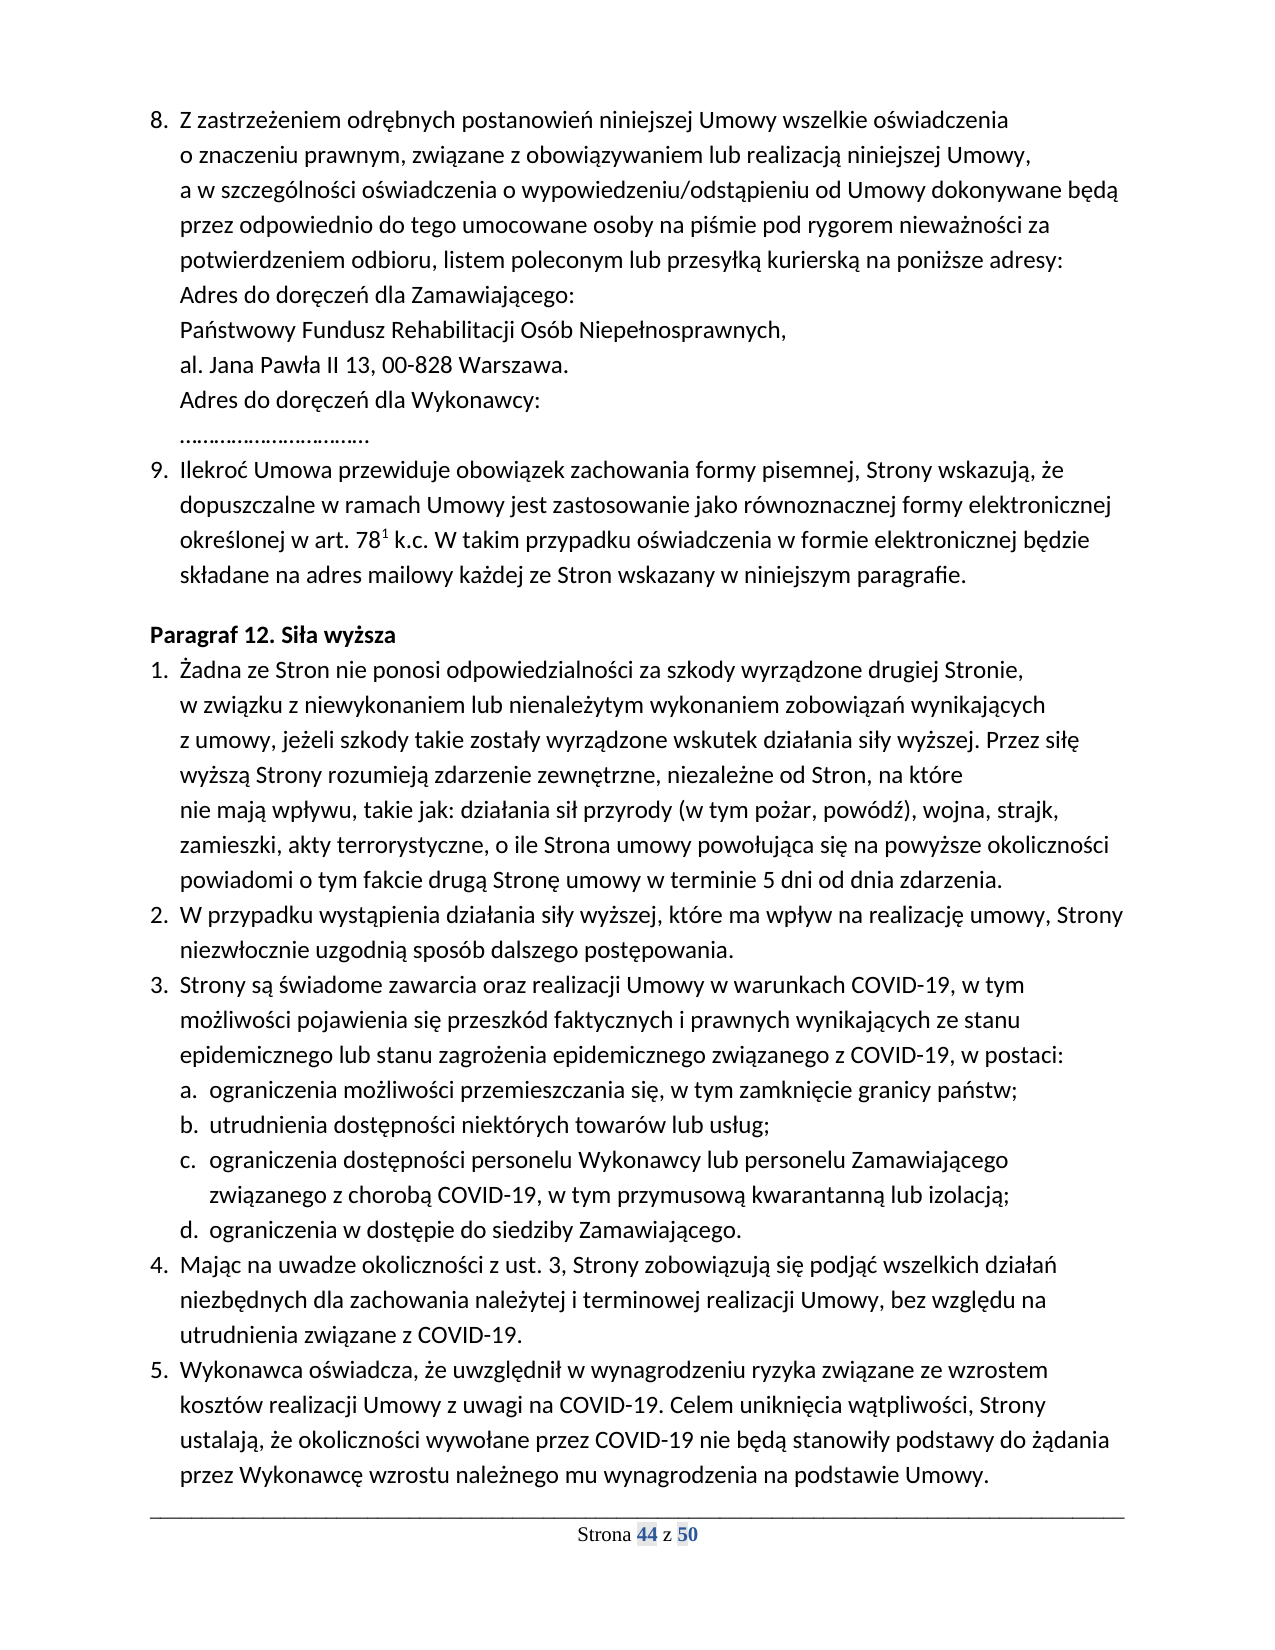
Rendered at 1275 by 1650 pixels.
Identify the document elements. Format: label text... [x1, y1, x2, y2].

text Adres do doręczeń dla Wykonawcy: [179, 384, 1125, 414]
list Ilekroć Umowa przewiduje obowiązek zachowania formy pisemnej, Strony wskazują, że dopuszczalne w ramach Umowy jest zastosowanie jako równoznacznej formy elektronicznej określonej w art. 781 k.c. W takim przypadku oświadczenia w formie elektronicznej będzie składane na adres mailowy każdej ze Stron wskazany w niniejszym paragrafie. [150, 454, 1125, 589]
list Strony są świadome zawarcia oraz realizacji Umowy w warunkach COVID-19, w tym możliwości pojawienia się przeszkód faktycznych i prawnych wynikających ze stanu epidemicznego lub stanu zagrożenia epidemicznego związanego z COVID-19, w postaci: [150, 969, 1125, 1069]
list W przypadku wystąpienia działania siły wyższej, które ma wpływ na realizację umowy, Strony niezwłocznie uzgodnią sposób dalszego postępowania. [150, 899, 1125, 964]
text Państwowy Fundusz Rehabilitacji Osób Niepełnosprawnych, [179, 314, 1125, 344]
list Mając na uwadze okoliczności z ust. 3, Strony zobowiązują się podjąć wszelkich działań niezbędnych dla zachowania należytej i terminowej realizacji Umowy, bez względu na utrudnienia związane z COVID-19. [150, 1249, 1125, 1349]
list ograniczenia w dostępie do siedziby Zamawiającego. [179, 1214, 1113, 1244]
list Wykonawca oświadcza, że uwzględnił w wynagrodzeniu ryzyka związane ze wzrostem kosztów realizacji Umowy z uwagi na COVID-19. Celem uniknięcia wątpliwości, Strony ustalają, że okoliczności wywołane przez COVID-19 nie będą stanowiły podstawy do żądania przez Wykonawcę wzrostu należnego mu wynagrodzenia na podstawie Umowy. [150, 1354, 1125, 1489]
list utrudnienia dostępności niektórych towarów lub usług; [179, 1109, 1113, 1139]
text …………………………… [179, 419, 1125, 449]
text al. Jana Pawła II 13, 00-828 Warszawa. [179, 349, 1125, 379]
list ograniczenia dostępności personelu Wykonawcy lub personelu Zamawiającego związanego z chorobą COVID-19, w tym przymusową kwarantanną lub izolacją; [179, 1144, 1113, 1209]
list Żadna ze Stron nie ponosi odpowiedzialności za szkody wyrządzone drugiej Stronie, w związku z niewykonaniem lub nienależytym wykonaniem zobowiązań wynikających z umowy, jeżeli szkody takie zostały wyrządzone wskutek działania siły wyższej. Przez siłę wyższą Strony rozumieją zdarzenie zewnętrzne, niezależne od Stron, na które nie mają wpływu, takie jak: działania sił przyrody (w tym pożar, powódź), wojna, strajk, zamieszki, akty terrorystyczne, o ile Strona umowy powołująca się na powyższe okoliczności powiadomi o tym fakcie drugą Stronę umowy w terminie 5 dni od dnia zdarzenia. [150, 654, 1125, 894]
subtitle Paragraf 12. Siła wyższa [150, 619, 1125, 649]
text Adres do doręczeń dla Zamawiającego: [179, 279, 1125, 309]
list Z zastrzeżeniem odrębnych postanowień niniejszej Umowy wszelkie oświadczenia o znaczeniu prawnym, związane z obowiązywaniem lub realizacją niniejszej Umowy, a w szczególności oświadczenia o wypowiedzeniu/odstąpieniu od Umowy dokonywane będą przez odpowiednio do tego umocowane osoby na piśmie pod rygorem nieważności za potwierdzeniem odbioru, listem poleconym lub przesyłką kurierską na poniższe adresy: [150, 104, 1125, 274]
list ograniczenia możliwości przemieszczania się, w tym zamknięcie granicy państw; [179, 1074, 1113, 1104]
